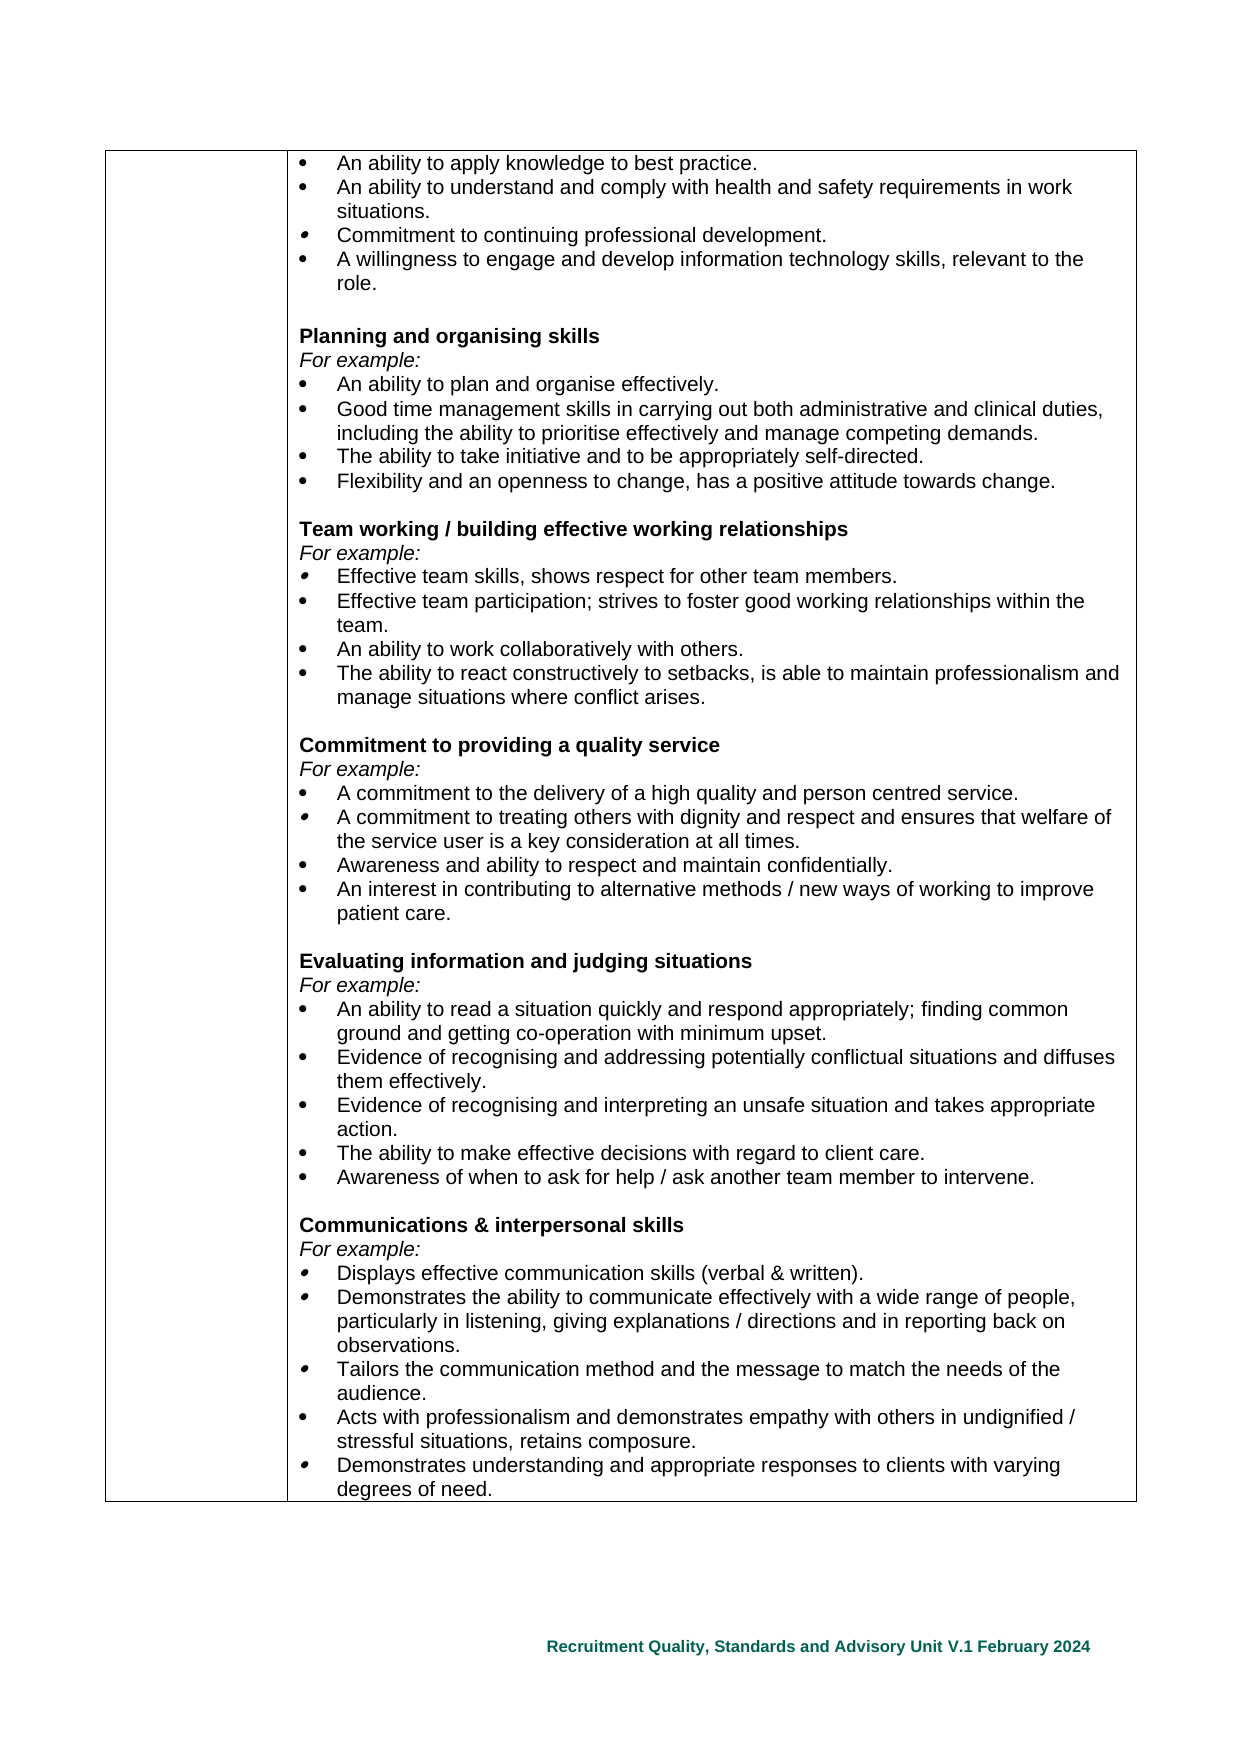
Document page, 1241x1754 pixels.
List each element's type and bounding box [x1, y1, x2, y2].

table_cell [288, 151, 1136, 1501]
table_cell [106, 151, 287, 1501]
